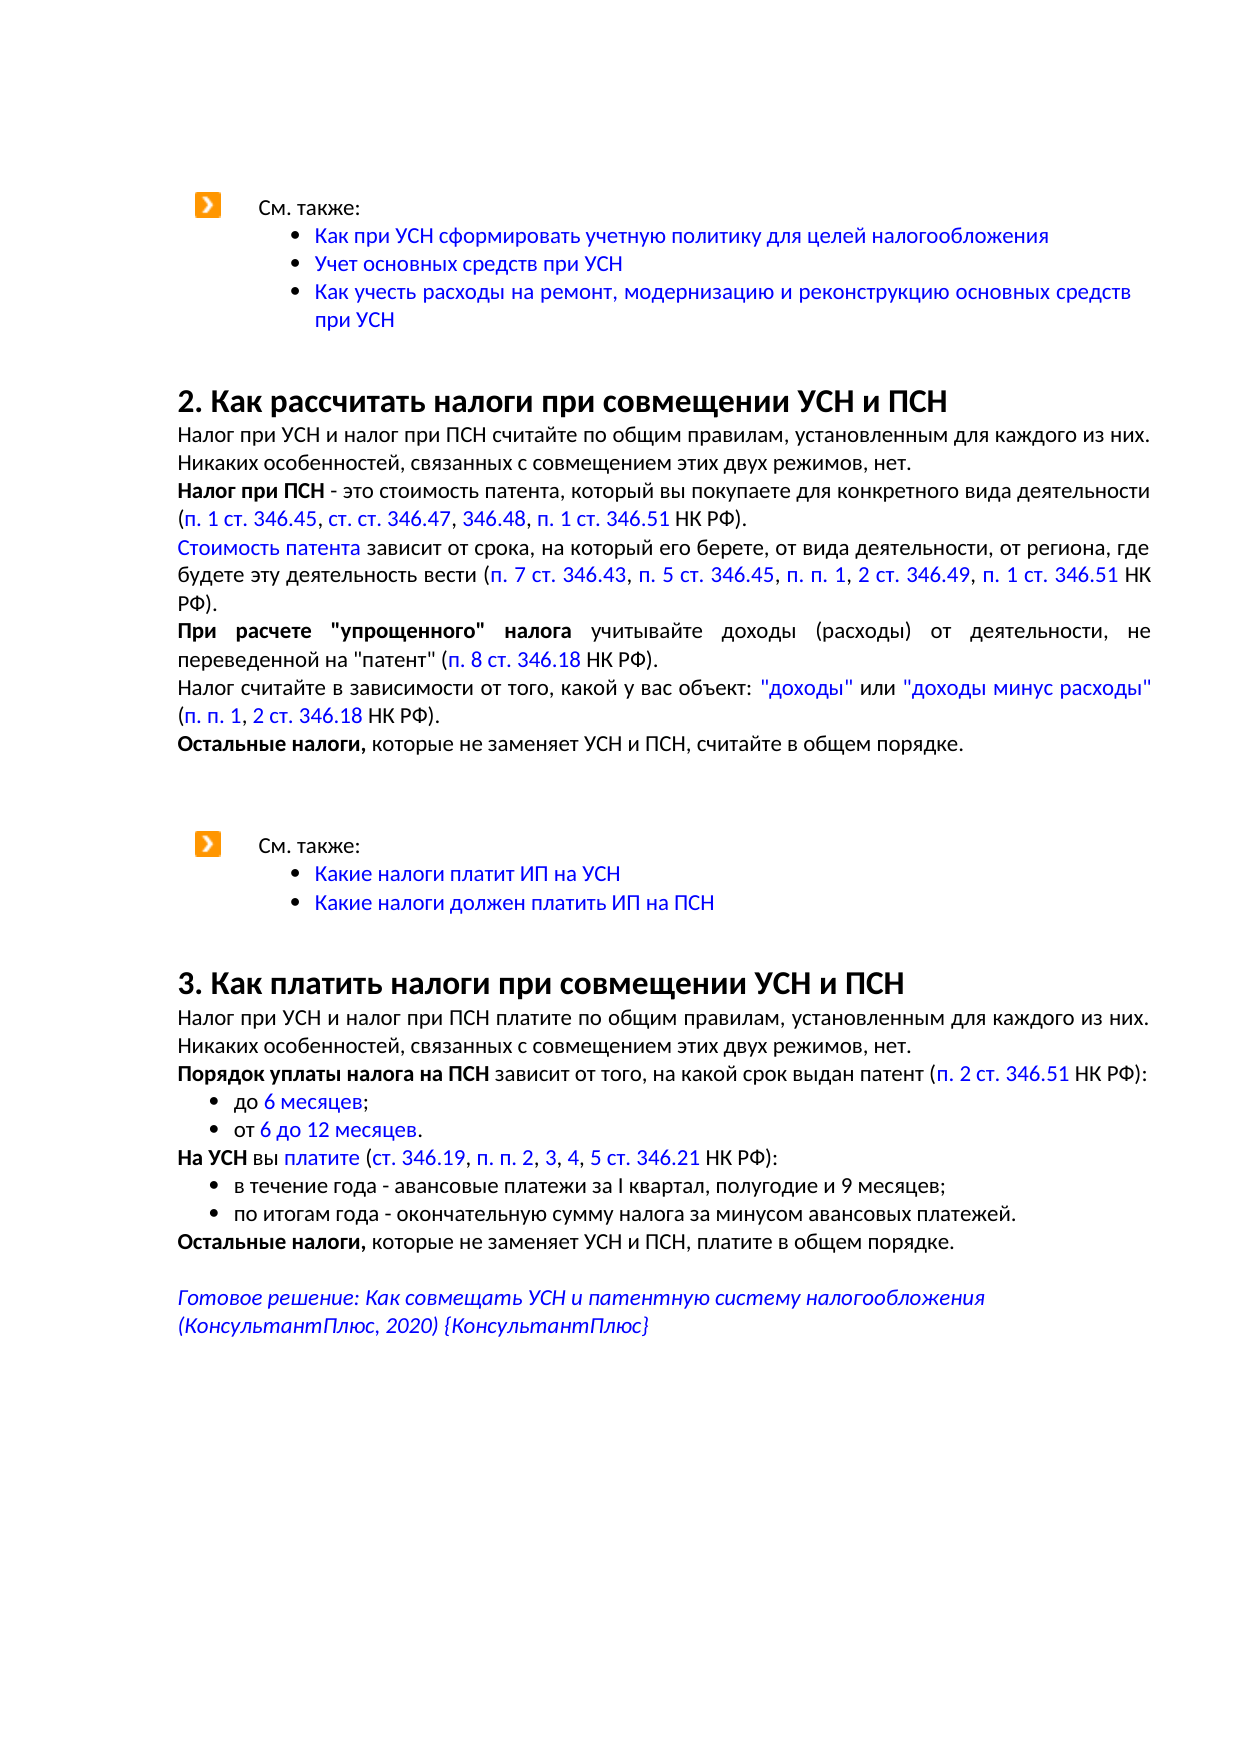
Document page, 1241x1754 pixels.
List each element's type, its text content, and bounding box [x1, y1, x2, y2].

list в течение года - авансовые платежи за I квартал, полугодие и 9 месяцев; [210, 1171, 1152, 1199]
text Налог при УСН и налог при ПСН платите по общим правилам, установленным для каждого из них. Никаких особенностей, связанных с совмещением этих двух режимов, нет. [177, 1003, 1152, 1059]
text Стоимость патента зависит от срока, на который его берете, от вида деятельности, от региона, где будете эту деятельность вести (п. 7 ст. 346.43, п. 5 ст. 346.45, п. п. 1, 2 ст. 346.49, п. 1 ст. 346.51 НК РФ). [177, 533, 1152, 617]
text Налог при ПСН - это стоимость патента, который вы покупаете для конкретного вида деятельности (п. 1 ст. 346.45, ст. ст. 346.47, 346.48, п. 1 ст. 346.51 НК РФ). [177, 477, 1152, 533]
table_header См. также: Как при УСН сформировать учетную политику для целей налогообложения Учет основных средств при УСН Как учесть расходы на ремонт, модернизацию и реконструкцию основных средств при УСН [240, 174, 1152, 352]
list от 6 до 12 месяцев. [210, 1115, 1152, 1143]
text Порядок уплаты налога на ПСН зависит от того, на какой срок выдан патент (п. 2 ст. 346.51 НК РФ): [177, 1059, 1152, 1087]
text 2. Как рассчитать налоги при совмещении УСН и ПСН [177, 380, 1152, 421]
text Остальные налоги, которые не заменяет УСН и ПСН, платите в общем порядке. [177, 1227, 1152, 1255]
text Налог при УСН и налог при ПСН считайте по общим правилам, установленным для каждого из них. Никаких особенностей, связанных с совмещением этих двух режимов, нет. [177, 421, 1152, 477]
text На УСН вы платите (ст. 346.19, п. п. 2, 3, 4, 5 ст. 346.21 НК РФ): [177, 1143, 1152, 1171]
picture [195, 831, 221, 857]
text Остальные налоги, которые не заменяет УСН и ПСН, считайте в общем порядке. [177, 729, 1152, 757]
table_header [177, 174, 239, 352]
text 3. Как платить налоги при совмещении УСН и ПСН [177, 962, 1152, 1003]
table_header [177, 813, 239, 934]
text Налог считайте в зависимости от того, какой у вас объект: "доходы" или "доходы минус расходы" (п. п. 1, 2 ст. 346.18 НК РФ). [177, 673, 1152, 729]
table_header См. также: Какие налоги платит ИП на УСН Какие налоги должен платить ИП на ПСН [240, 813, 1152, 934]
list по итогам года - окончательную сумму налога за минусом авансовых платежей. [210, 1199, 1152, 1227]
list до 6 месяцев; [210, 1087, 1152, 1115]
text При расчете "упрощенного" налога учитывайте доходы (расходы) от деятельности, не переведенной на "патент" (п. 8 ст. 346.18 НК РФ). [177, 617, 1152, 673]
text Готовое решение: Как совмещать УСН и патентную систему налогообложения (КонсультантПлюс, 2020) {КонсультантПлюс} [177, 1255, 1152, 1367]
picture [195, 192, 221, 218]
